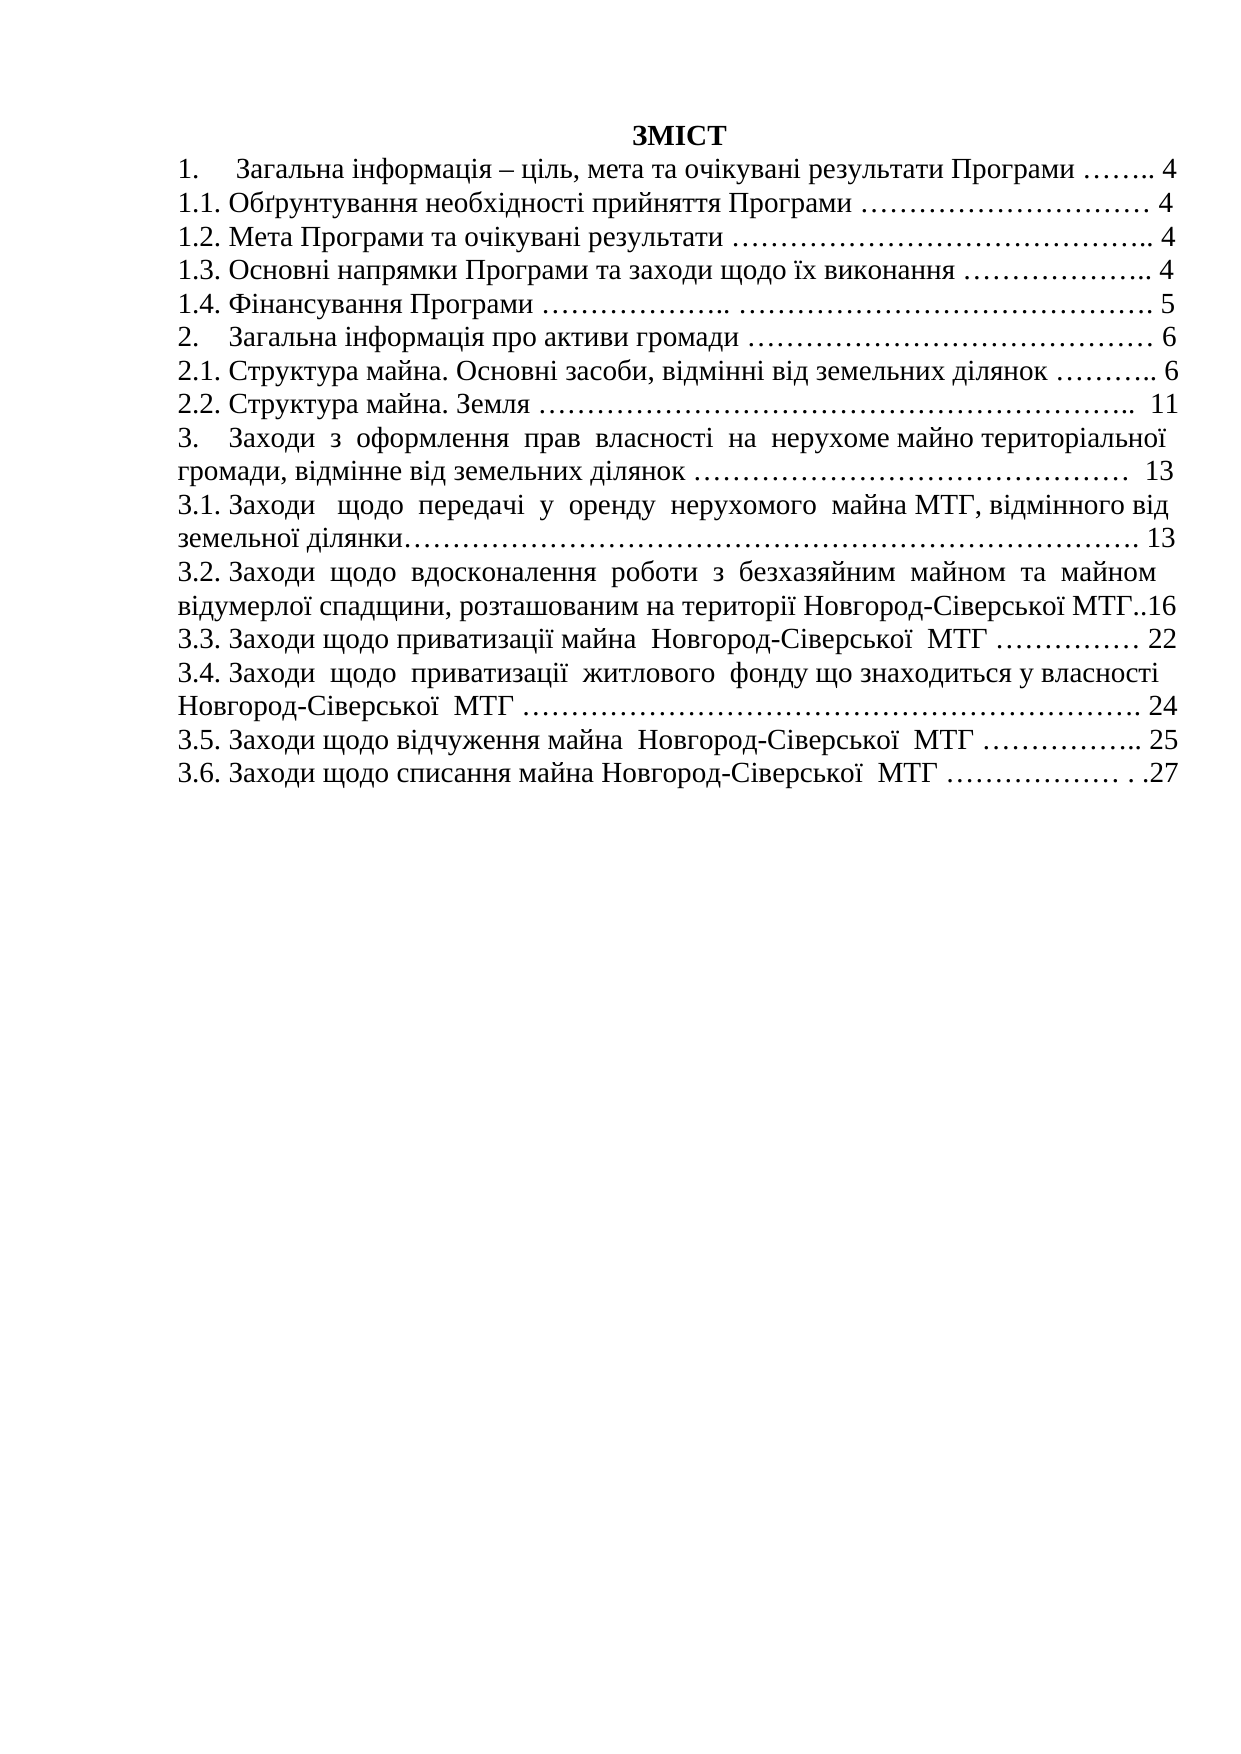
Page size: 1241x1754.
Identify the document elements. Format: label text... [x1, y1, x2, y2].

text 1.2. Мета Програми та очікувані результати …………………………………….. 4 [177, 219, 1181, 252]
text 3.1. Заходи щодо передачі у оренду нерухомого майна МТГ, відмінного від земельної ділянки…………………………………………………………………. 13 [177, 487, 1181, 554]
text ЗМІСТ [177, 118, 1181, 152]
text 1.3. Основні напрямки Програми та заходи щодо їх виконання ……………….. 4 [177, 252, 1181, 286]
text 2.1. Структура майна. Основні засоби, відмінні від земельних ділянок ……….. 6 [177, 353, 1181, 386]
text 3.5. Заходи щодо відчуження майна Новгород-Сіверської МТГ …………….. 25 [177, 722, 1181, 755]
text 3.4. Заходи щодо приватизації житлового фонду що знаходиться у власності Новгород-Сіверської МТГ ………………………………………………………. 24 [177, 655, 1181, 722]
text 1.1. Обґрунтування необхідності прийняття Програми ………………………… 4 [177, 185, 1181, 219]
text 3. Заходи з оформлення прав власності на нерухоме майно територіальної громади, відмінне від земельних ділянок ……………………………………… 13 [177, 420, 1181, 487]
text 1.4. Фінансування Програми ……………….. ……………………………………. 5 [177, 286, 1181, 319]
text 3.3. Заходи щодо приватизації майна Новгород-Сіверської МТГ …………… 22 [177, 621, 1181, 655]
text 3.6. Заходи щодо списання майна Новгород-Сіверської МТГ ……………… . .27 [177, 755, 1181, 789]
text 1. Загальна інформація – ціль, мета та очікувані результати Програми …….. 4 [177, 152, 1181, 185]
text 2.2. Структура майна. Земля …………………………………………………….. 11 [177, 386, 1181, 420]
text 2. Загальна інформація про активи громади …………………………………… 6 [177, 319, 1181, 353]
text 3.2. Заходи щодо вдосконалення роботи з безхазяйним майном та майном відумерлої спадщини, розташованим на території Новгород-Сіверської МТГ..16 [177, 554, 1181, 621]
